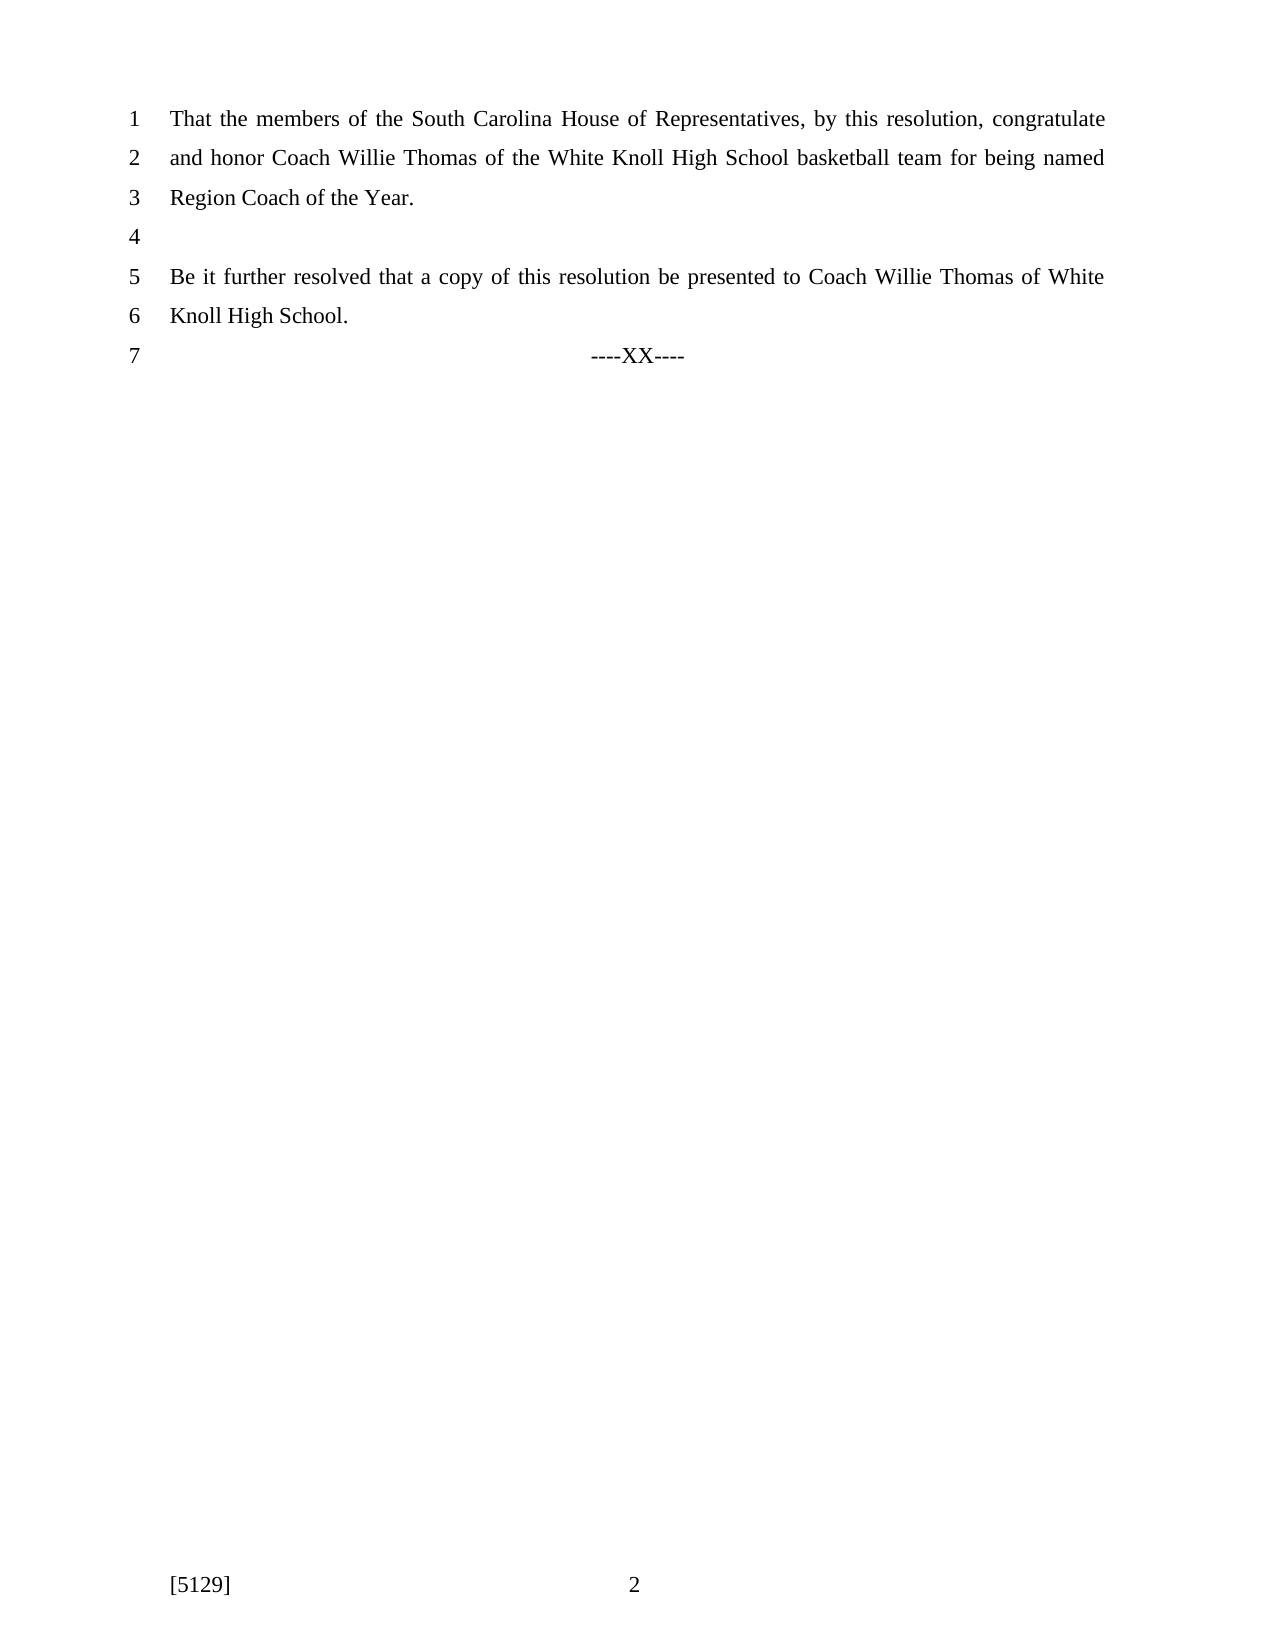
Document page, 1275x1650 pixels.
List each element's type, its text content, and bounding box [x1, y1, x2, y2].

text ----XX---- [169, 342, 1106, 368]
text That the members of the South Carolina , by this resolution, congratulate and honor Coach Willie Thomas of the White Knoll High School basketball team for being named Region Coach of the Year. [169, 105, 1106, 210]
text Be it further resolved that a copy of this resolution be presented to Coach Willie Thomas of White Knoll High School. [169, 263, 1106, 329]
